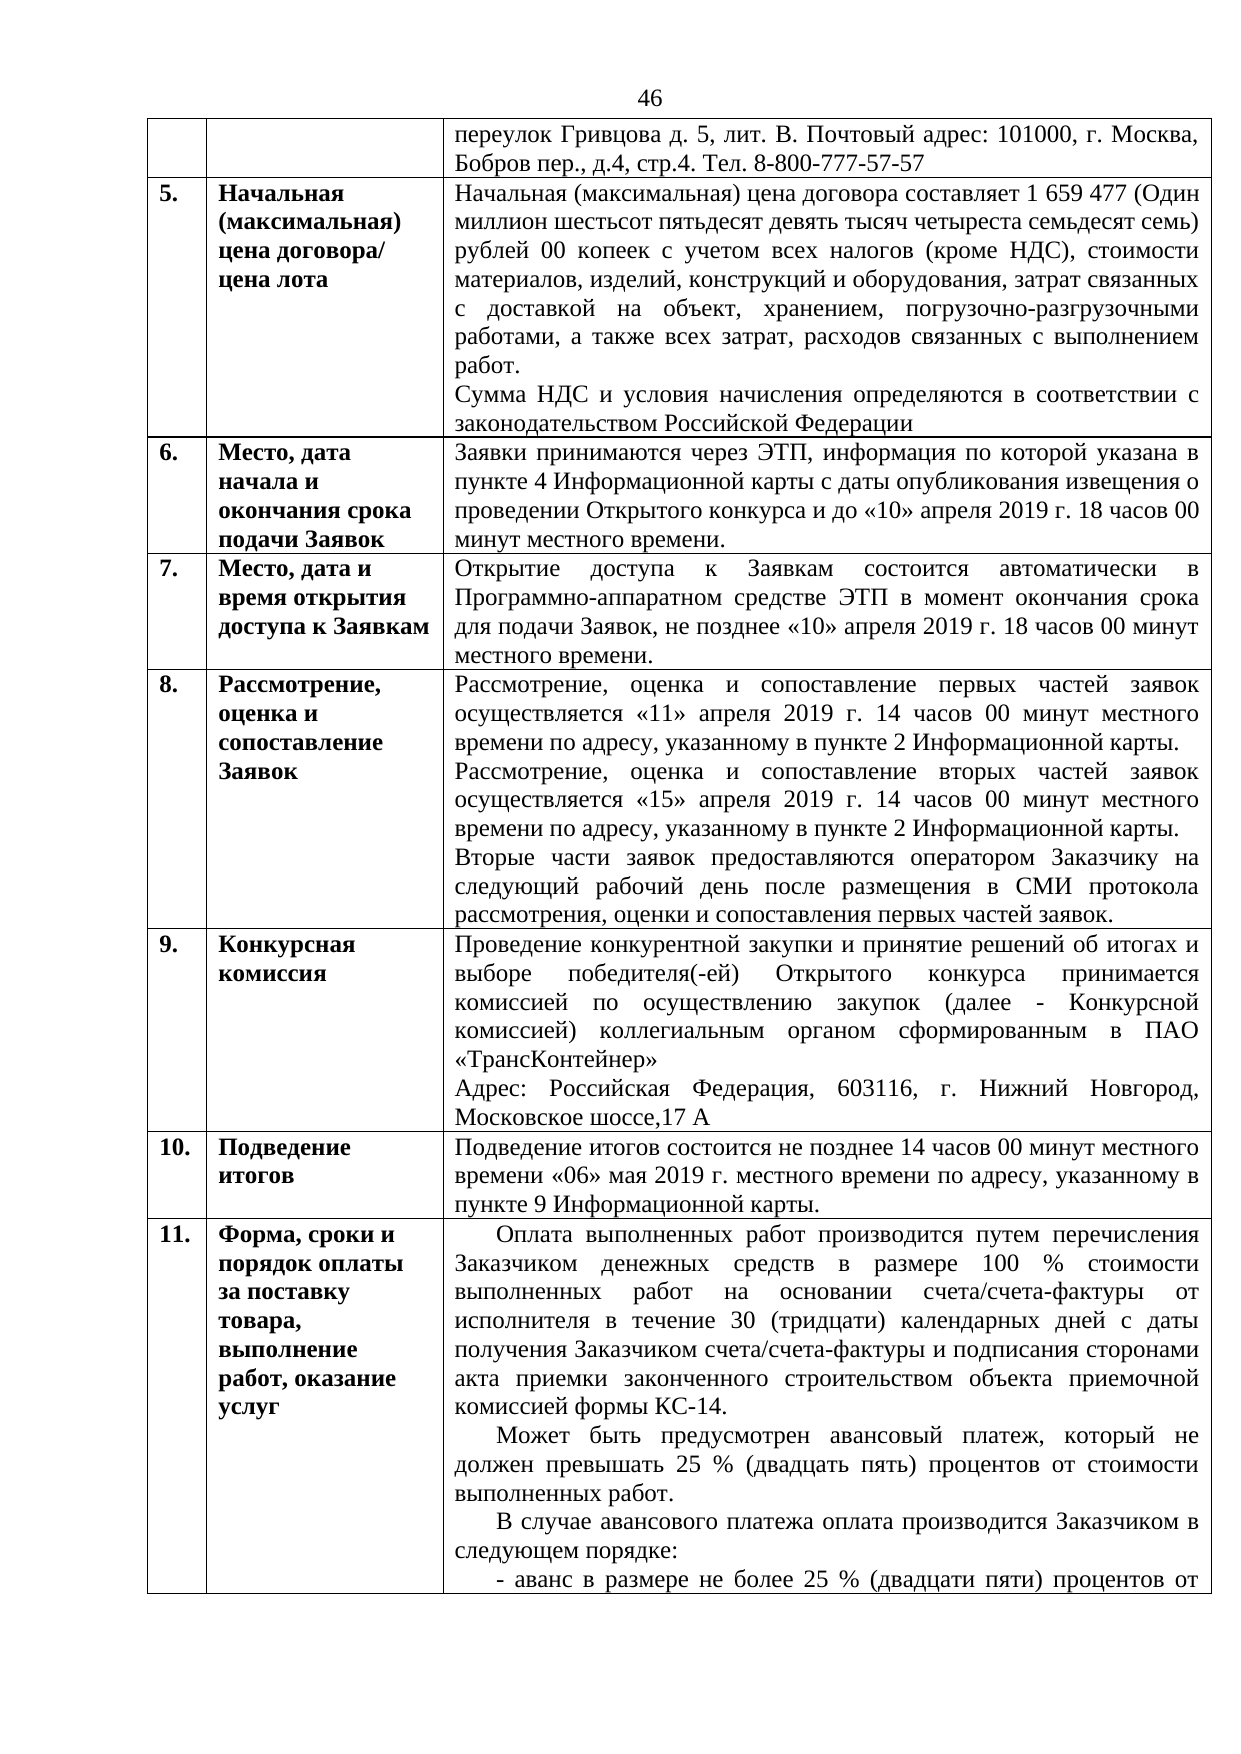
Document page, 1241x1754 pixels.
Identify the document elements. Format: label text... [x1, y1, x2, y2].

table_cell Рассмотрение, оценка и сопоставление Заявок [207, 670, 443, 928]
table_cell 5. [148, 178, 206, 436]
table_cell 11. [148, 1219, 206, 1593]
table_cell Начальная (максимальная) цена договора/ цена лота [207, 178, 443, 436]
table_cell Рассмотрение, оценка и сопоставление первых частей заявок осуществляется «11» апреля 2019 г. 14 часов 00 минут местного времени по адресу, указанному в пункте 2 Информационной карты. Рассмотрение, оценка и сопоставление вторых частей заявок осуществляется «15» апреля 2019 г. 14 часов 00 минут местного времени по адресу, указанному в пункте 2 Информационной карты. Вторые части заявок предоставляются оператором Заказчику на следующий рабочий день после размещения в СМИ протокола рассмотрения, оценки и сопоставления первых частей заявок. [444, 670, 1211, 928]
table_cell 6. [148, 438, 206, 552]
table_cell Место, дата начала и окончания срока подачи Заявок [207, 438, 443, 552]
table_cell Подведение итогов состоится не позднее 14 часов 00 минут местного времени «06» мая 2019 г. местного времени по адресу, указанному в пункте 9 Информационной карты. [444, 1132, 1211, 1218]
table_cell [207, 1219, 443, 1593]
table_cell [207, 119, 443, 177]
table_cell Проведение конкурентной закупки и принятие решений об итогах и выборе победителя(-ей) Открытого конкурса принимается комиссией по осуществлению закупок (далее - Конкурсной комиссией) коллегиальным органом сформированным в ПАО «ТрансКонтейнер» Адрес: Российская Федерация, 603116, г. Нижний Новгород, Московское шоссе,17 А [444, 929, 1211, 1131]
table_cell 8. [148, 670, 206, 928]
table_cell 10. [148, 1132, 206, 1218]
table_cell 4. [148, 119, 206, 177]
table_cell Заявки принимаются через ЭТП, информация по которой указана в пункте 4 Информационной карты с даты опубликования извещения о проведении Открытого конкурса и до «10» апреля 2019 г. 18 часов 00 минут местного времени. [444, 438, 1211, 552]
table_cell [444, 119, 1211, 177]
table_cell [444, 1219, 1211, 1593]
table_cell Место, дата и время открытия доступа к Заявкам [207, 554, 443, 668]
table_cell Начальная (максимальная) цена договора составляет 1 659 477 (Один миллион шестьсот пятьдесят девять тысяч четыреста семьдесят семь) рублей 00 копеек с учетом всех налогов (кроме НДС), стоимости материалов, изделий, конструкций и оборудования, затрат связанных с доставкой на объект, хранением, погрузочно-разгрузочными работами, а также всех затрат, расходов связанных с выполнением работ. Сумма НДС и условия начисления определяются в соответствии с законодательством Российской Федерации [444, 178, 1211, 436]
table_cell Открытие доступа к Заявкам состоится автоматически в Программно-аппаратном средстве ЭТП в момент окончания срока для подачи Заявок, не позднее «10» апреля 2019 г. 18 часов 00 минут местного времени. [444, 554, 1211, 668]
table_cell 7. [148, 554, 206, 668]
table_cell 9. [148, 929, 206, 1131]
table_cell Подведение итогов [207, 1132, 443, 1218]
table_cell Конкурсная комиссия [207, 929, 443, 1131]
